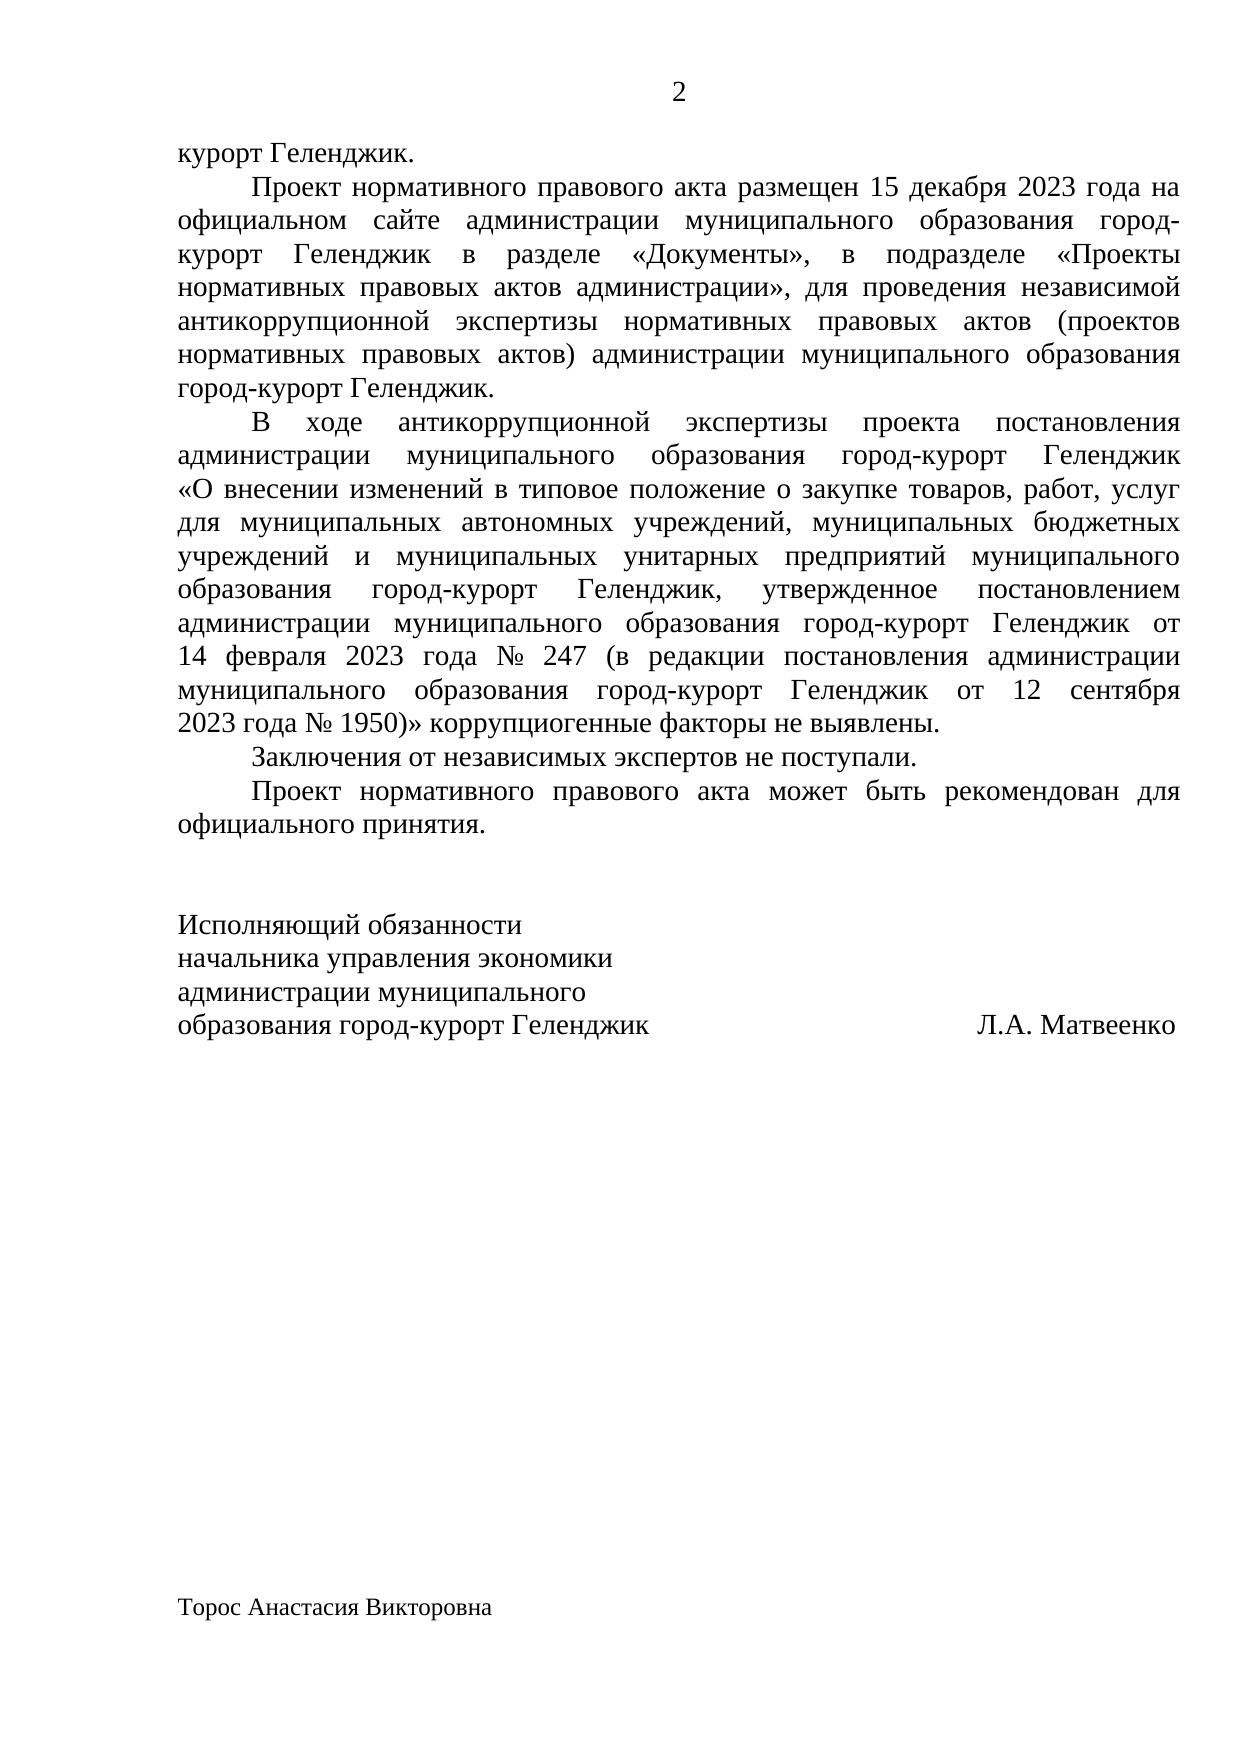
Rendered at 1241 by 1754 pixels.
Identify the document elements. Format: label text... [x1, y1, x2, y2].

text Исполняющий обязанности [177, 907, 1181, 940]
text администрации муниципального [177, 974, 1181, 1007]
text Проект нормативного правового акта может быть рекомендован для официального принятия. [177, 773, 1181, 840]
text Торос Анастасия Викторовна [177, 1592, 1181, 1621]
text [177, 135, 1181, 169]
text начальника управления экономики [177, 940, 1181, 974]
text В ходе антикоррупционной экспертизы проекта постановления администрации муниципального образования город-курорт Геленджик «О внесении изменений в типовое положение о закупке товаров, работ, услуг для муниципальных автономных учреждений, муниципальных бюджетных учреждений и муниципальных унитарных предприятий муниципального образования город-курорт Геленджик, утвержденное постановлением администрации муниципального образования город-курорт Геленджик от 14 февраля 2023 года № 247 (в редакции постановления администрации муниципального образования город-курорт Геленджик от 12 сентября 2023 года № 1950)» коррупциогенные факторы не выявлены. [177, 404, 1181, 739]
text Проект нормативного правового акта размещен 15 декабря 2023 года на официальном сайте администрации муниципального образования город- курорт Геленджик в разделе «Документы», в подразделе «Проекты нормативных правовых актов администрации», для проведения независимой антикоррупционной экспертизы нормативных правовых актов (проектов нормативных правовых актов) администрации муниципального образования город-курорт Геленджик. [177, 169, 1181, 404]
text Заключения от независимых экспертов не поступали. [177, 739, 1181, 773]
text образования город-курорт Геленджик Л.А. Матвеенко [177, 1007, 1181, 1041]
